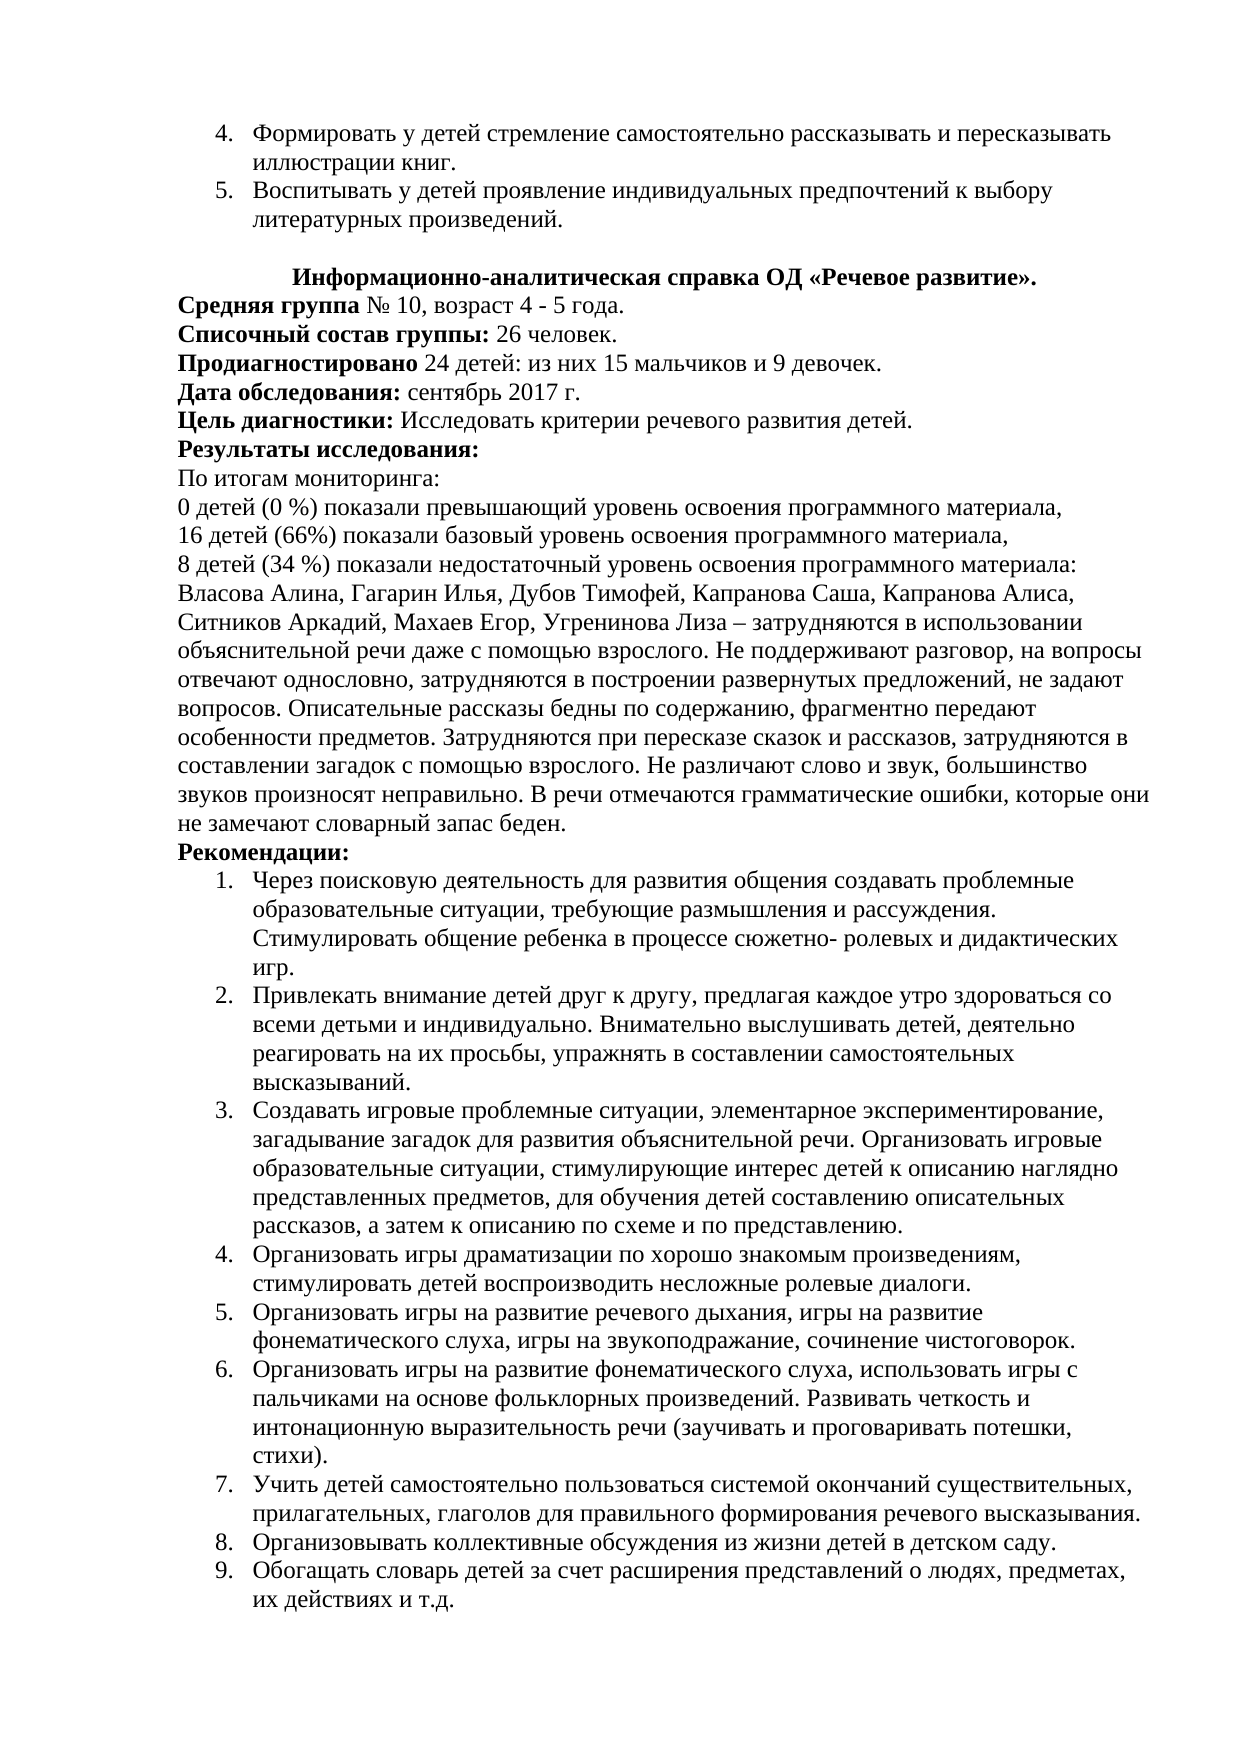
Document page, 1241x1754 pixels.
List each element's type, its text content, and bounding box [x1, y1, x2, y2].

text По итогам мониторинга: [177, 463, 1152, 492]
text 0 детей (0 %) показали превышающий уровень освоения программного материала, [177, 492, 1152, 521]
text Средняя группа № 10, возраст 4 - 5 года. [177, 291, 1152, 319]
text 16 детей (66%) показали базовый уровень освоения программного материала, [177, 521, 1152, 549]
text Продиагностировано 24 детей: из них 15 мальчиков и 9 девочек. [177, 348, 1152, 377]
text Списочный состав группы: 26 человек. [177, 319, 1152, 348]
text Цель диагностики: Исследовать критерии речевого развития детей. [177, 406, 1152, 434]
text 8 детей (34 %) показали недостаточный уровень освоения программного материала: [177, 549, 1152, 578]
text Информационно-аналитическая справка ОД «Речевое развитие». [177, 262, 1152, 291]
list Учить детей самостоятельно пользоваться системой окончаний существительных, прилагательных, глаголов для правильного формирования речевого высказывания. [215, 1469, 1152, 1527]
list Рекомендации: [177, 837, 1152, 866]
list Через поисковую деятельность для развития общения создавать проблемные образовательные ситуации, требующие размышления и рассуждения. Стимулировать общение ребенка в процессе сюжетно- ролевых и дидактических игр. [215, 866, 1152, 981]
text Дата обследования: сентябрь 2017 г. [177, 377, 1152, 406]
list Организовать игры драматизации по хорошо знакомым произведениям, стимулировать детей воспроизводить несложные ролевые диалоги. [215, 1239, 1152, 1297]
list Обогащать словарь детей за счет расширения представлений о людях, предметах, их действиях и т.д. [215, 1556, 1152, 1613]
list Организовать игры на развитие фонематического слуха, использовать игры с пальчиками на основе фольклорных произведений. Развивать четкость и интонационную выразительность речи (заучивать и проговаривать потешки, стихи). [215, 1354, 1152, 1469]
list Организовывать коллективные обсуждения из жизни детей в детском саду. [215, 1527, 1152, 1556]
list Формировать у детей стремление самостоятельно рассказывать и пересказывать иллюстрации книг. [215, 118, 1152, 176]
list Привлекать внимание детей друг к другу, предлагая каждое утро здороваться со всеми детьми и индивидуально. Внимательно выслушивать детей, деятельно реагировать на их просьбы, упражнять в составлении самостоятельных высказываний. [215, 981, 1152, 1096]
list Создавать игровые проблемные ситуации, элементарное экспериментирование, загадывание загадок для развития объяснительной речи. Организовать игровые образовательные ситуации, стимулирующие интерес детей к описанию наглядно представленных предметов, для обучения детей составлению описательных рассказов, а затем к описанию по схеме и по представлению. [215, 1096, 1152, 1239]
text Результаты исследования: [177, 434, 1152, 463]
list Организовать игры на развитие речевого дыхания, игры на развитие фонематического слуха, игры на звукоподражание, сочинение чистоговорок. [215, 1297, 1152, 1354]
list Воспитывать у детей проявление индивидуальных предпочтений к выбору литературных произведений. [215, 176, 1152, 233]
list Власова Алина, Гагарин Илья, Дубов Тимофей, Капранова Саша, Капранова Алиса, Ситников Аркадий, Махаев Егор, Угренинова Лиза – затрудняются в использовании объяснительной речи даже с помощью взрослого. Не поддерживают разговор, на вопросы отвечают однословно, затрудняются в построении развернутых предложений, не задают вопросов. Описательные рассказы бедны по содержанию, фрагментно передают особенности предметов. Затрудняются при пересказе сказок и рассказов, затрудняются в составлении загадок с помощью взрослого. Не различают слово и звук, большинство звуков произносят неправильно. В речи отмечаются грамматические ошибки, которые они не замечают словарный запас беден. [177, 578, 1152, 837]
